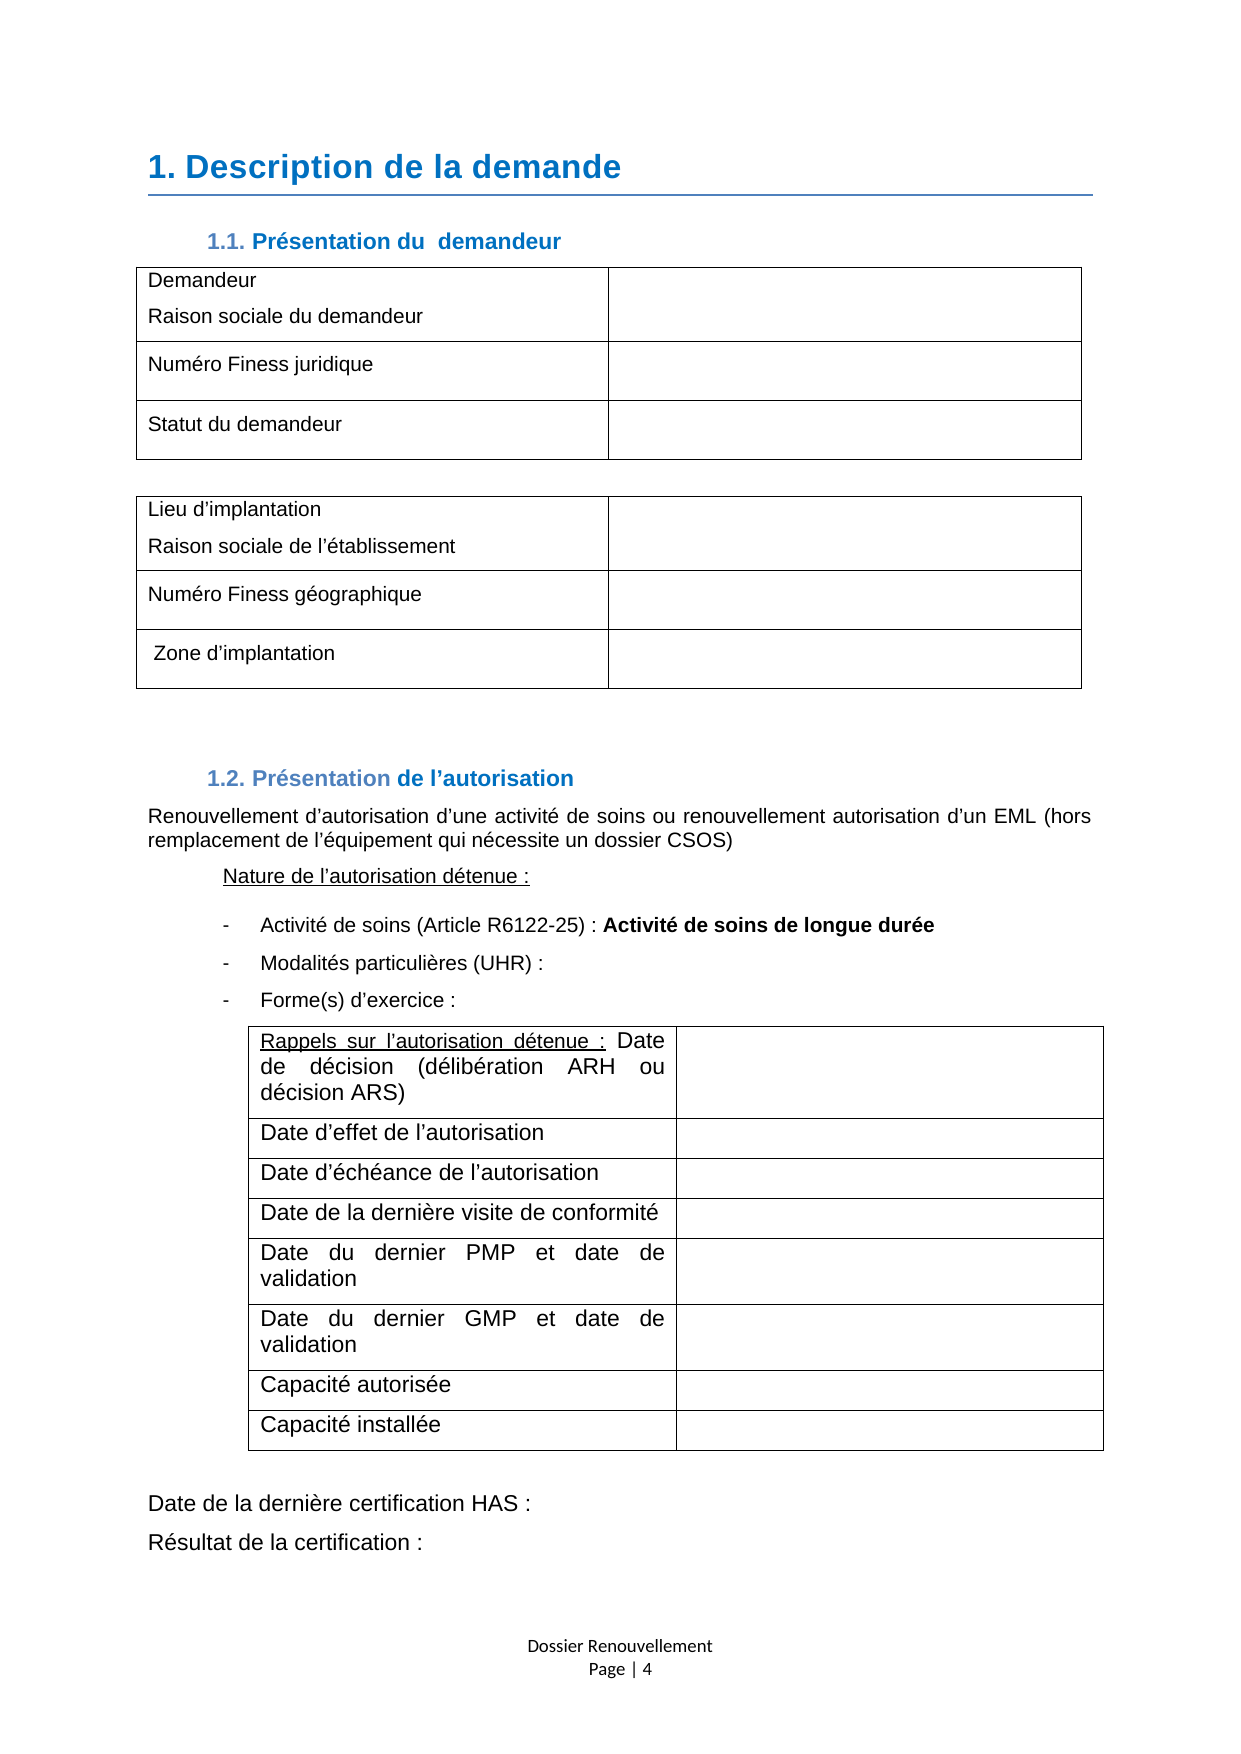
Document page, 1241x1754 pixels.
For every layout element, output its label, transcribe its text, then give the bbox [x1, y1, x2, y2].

list Activité de soins (Article R6122-25) : Activité de soins de longue durée [223, 912, 1093, 937]
text Renouvellement d’autorisation d’une activité de soins ou renouvellement autorisation d’un EML (hors remplacement de l’équipement qui nécessite un dossier CSOS) [148, 803, 1093, 851]
title Description de la demande [148, 148, 1093, 194]
table_cell Date du dernier PMP et date de validation [249, 1239, 676, 1304]
table_cell Capacité installée [249, 1411, 676, 1450]
table_header Rappels sur l’autorisation détenue : Date de décision (délibération ARH ou décision ARS) [249, 1027, 676, 1118]
table_cell Date d’échéance de l’autorisation [249, 1159, 676, 1198]
table_cell [609, 571, 1081, 629]
table_cell Date d’effet de l’autorisation [249, 1119, 676, 1158]
list Nature de l’autorisation détenue : [223, 864, 1093, 888]
table_cell Numéro Finess géographique [137, 571, 608, 629]
table_cell [677, 1305, 1103, 1370]
table_header Demandeur Raison sociale du demandeur [137, 268, 608, 341]
table_header [609, 497, 1081, 570]
list Présentation de l’autorisation [207, 764, 1093, 791]
table_cell [609, 342, 1081, 399]
table_cell [677, 1239, 1103, 1304]
table_cell [677, 1411, 1103, 1450]
text Résultat de la certification : [148, 1529, 1093, 1555]
table_cell [677, 1159, 1103, 1198]
table_cell [677, 1371, 1103, 1410]
table_cell Statut du demandeur [137, 401, 608, 459]
table_cell Zone d’implantation [137, 630, 608, 688]
table_cell Numéro Finess juridique [137, 342, 608, 399]
list Modalités particulières (UHR) : [223, 950, 1093, 975]
table_header [677, 1027, 1103, 1118]
table_cell Date du dernier GMP et date de validation [249, 1305, 676, 1370]
table_cell [677, 1199, 1103, 1238]
table_header [609, 268, 1081, 341]
table_cell [609, 401, 1081, 459]
table_header Lieu d’implantation Raison sociale de l’établissement [137, 497, 608, 570]
text Date de la dernière certification HAS : [148, 1490, 1093, 1516]
list Présentation du demandeur [207, 228, 1093, 254]
table_cell [609, 630, 1081, 688]
table_cell [677, 1119, 1103, 1158]
table_cell Date de la dernière visite de conformité [249, 1199, 676, 1238]
list Forme(s) d’exercice : [223, 988, 1093, 1013]
table_cell Capacité autorisée [249, 1371, 676, 1410]
